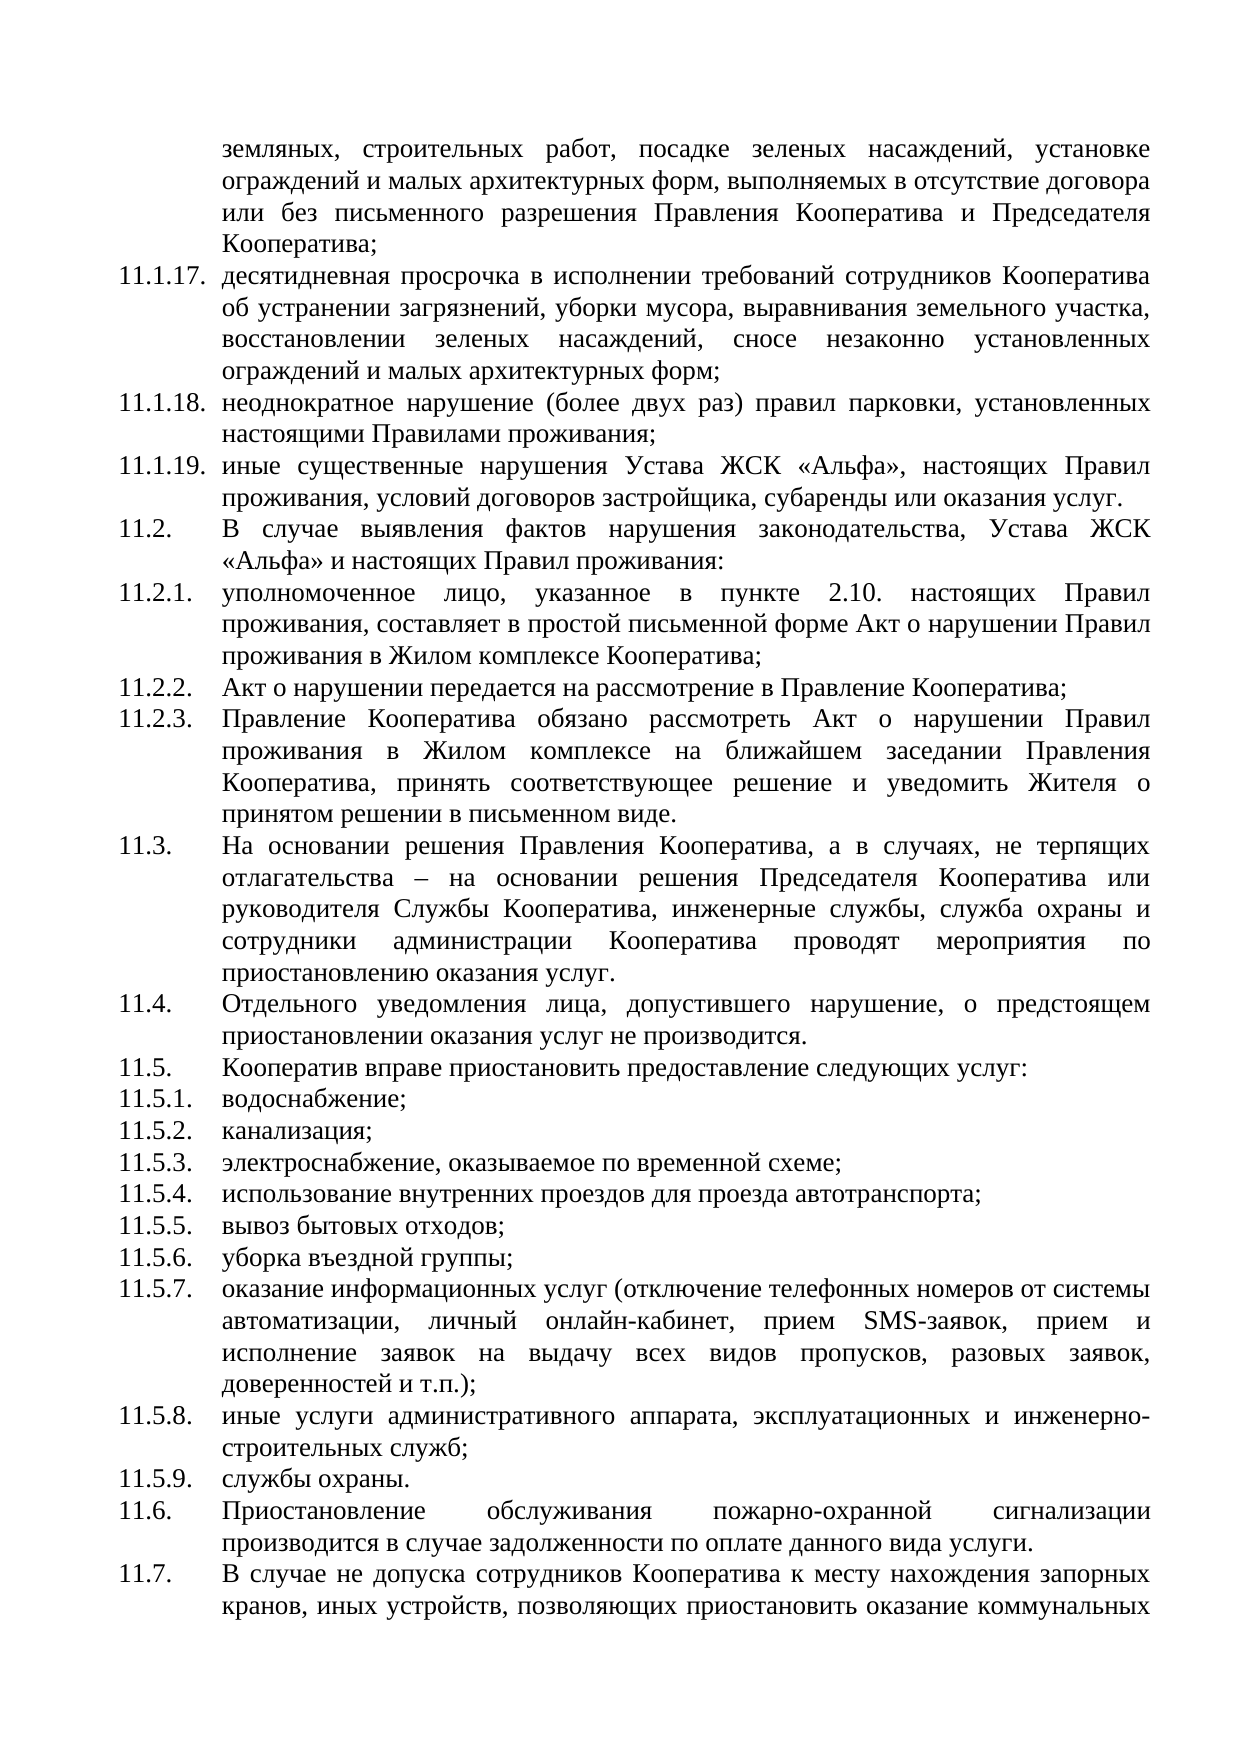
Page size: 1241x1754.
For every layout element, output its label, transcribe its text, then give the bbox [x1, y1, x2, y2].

list вывоз бытовых отходов; [118, 1209, 1152, 1241]
list На основании решения Правления Кооператива, а в случаях, не терпящих отлагательства – на основании решения Председателя Кооператива или руководителя Службы Кооператива, инженерные службы, служба охраны и сотрудники администрации Кооператива проводят мероприятия по приостановлению оказания услуг. [118, 829, 1152, 987]
list уборка въездной группы; [118, 1241, 1152, 1272]
list оказание информационных услуг (отключение телефонных номеров от системы автоматизации, личный онлайн-кабинет, прием SMS-заявок, прием и исполнение заявок на выдачу всех видов пропусков, разовых заявок, доверенностей и т.п.); [118, 1272, 1152, 1399]
list канализация; [118, 1114, 1152, 1146]
list десятидневная просрочка в исполнении требований сотрудников Кооператива об устранении загрязнений, уборки мусора, выравнивания земельного участка, восстановлении зеленых насаждений, сносе незаконно установленных ограждений и малых архитектурных форм; [118, 259, 1152, 386]
list В случае выявления фактов нарушения законодательства, Устава ЖСК «Альфа» и настоящих Правил проживания: [118, 512, 1152, 576]
list иные существенные нарушения Устава ЖСК «Альфа», настоящих Правил проживания, условий договоров застройщика, субаренды или оказания услуг. [118, 449, 1152, 512]
list Приостановление обслуживания пожарно-охранной сигнализации производится в случае задолженности по оплате данного вида услуги. [118, 1494, 1152, 1557]
list водоснабжение; [118, 1082, 1152, 1114]
list уполномоченное лицо, указанное в пункте 2.10. настоящих Правил проживания, составляет в простой письменной форме Акт о нарушении Правил проживания в Жилом комплексе Кооператива; [118, 576, 1152, 671]
list неоднократное нарушение (более двух раз) правил парковки, установленных настоящими Правилами проживания; [118, 386, 1152, 449]
list электроснабжение, оказываемое по временной схеме; [118, 1146, 1152, 1177]
list Акт о нарушении передается на рассмотрение в Правление Кооператива; [118, 671, 1152, 702]
list Кооператив вправе приостановить предоставление следующих услуг: [118, 1051, 1152, 1082]
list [118, 132, 1152, 259]
list иные услуги административного аппарата, эксплуатационных и инженерно-строительных служб; [118, 1399, 1152, 1462]
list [118, 1557, 1152, 1621]
list Отдельного уведомления лица, допустившего нарушение, о предстоящем приостановлении оказания услуг не производится. [118, 987, 1152, 1051]
list Правление Кооператива обязано рассмотреть Акт о нарушении Правил проживания в Жилом комплексе на ближайшем заседании Правления Кооператива, принять соответствующее решение и уведомить Жителя о принятом решении в письменном виде. [118, 702, 1152, 829]
list использование внутренних проездов для проезда автотранспорта; [118, 1177, 1152, 1209]
list службы охраны. [118, 1462, 1152, 1494]
